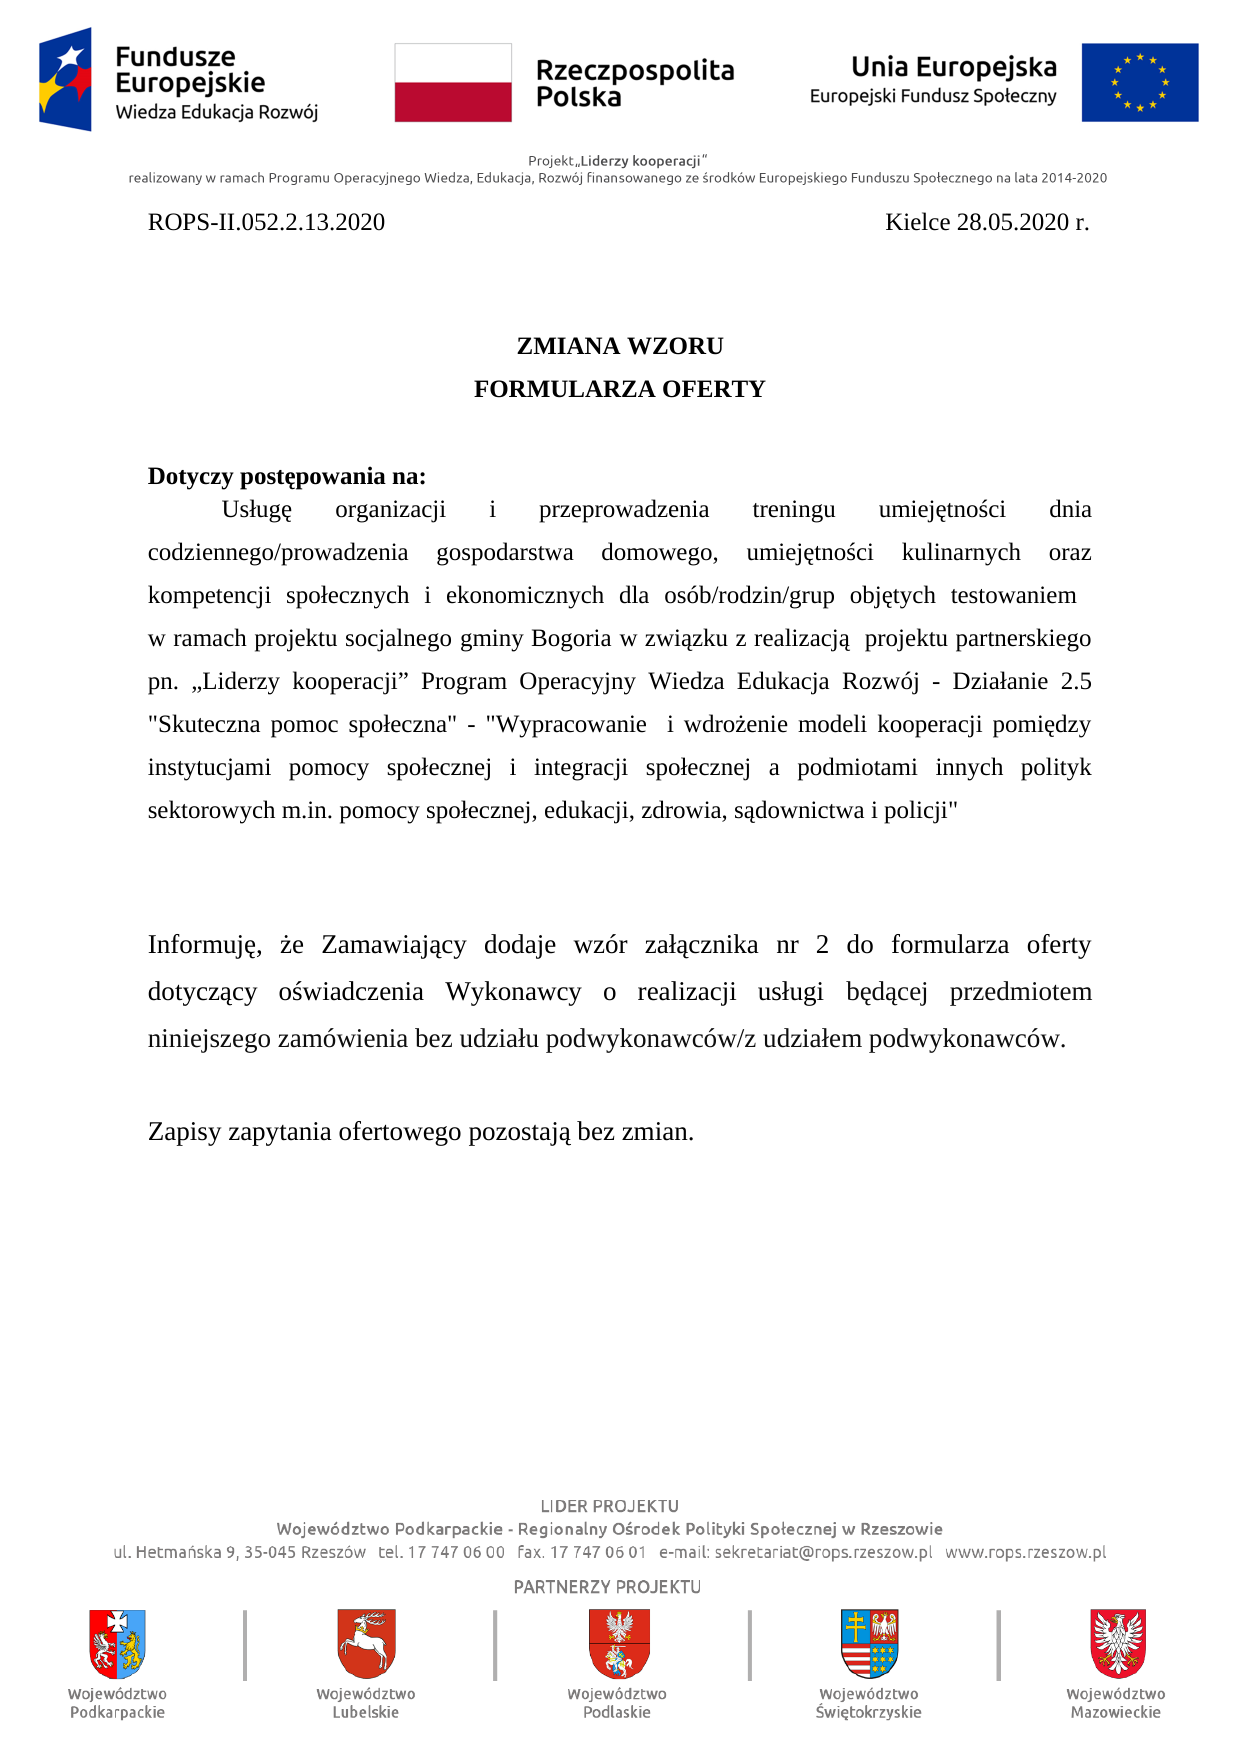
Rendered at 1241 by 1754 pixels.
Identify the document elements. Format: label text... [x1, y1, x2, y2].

text Dotyczy postępowania na: [148, 461, 1092, 489]
text FORMULARZA OFERTY [148, 374, 1092, 403]
picture [0, 5, 1239, 210]
text ROPS-II.052.2.13.2020 Kielce 28.05.2020 r. [148, 207, 1092, 236]
text Zapisy zapytania ofertowego pozostają bez zmian. [148, 1115, 1092, 1146]
text Usługę organizacji i przeprowadzenia treningu umiejętności dnia codziennego/prowadzenia gospodarstwa domowego, umiejętności kulinarnych oraz kompetencji społecznych i ekonomicznych dla osób/rodzin/grup objętych testowaniem w ramach projektu socjalnego gminy Bogoria w związku z realizacją projektu partnerskiego pn. „Liderzy kooperacji” Program Operacyjny Wiedza Edukacja Rozwój - Działanie 2.5 "Skuteczna pomoc społeczna" - "Wypracowanie i wdrożenie modeli kooperacji pomiędzy instytucjami pomocy społecznej i integracji społecznej a podmiotami innych polityk sektorowych m.in. pomocy społecznej, edukacji, zdrowia, sądownictwa i policji" [148, 494, 1092, 824]
picture [0, 1485, 1235, 1752]
text Informuję, że Zamawiający dodaje wzór załącznika nr 2 do formularza oferty dotyczący oświadczenia Wykonawcy o realizacji usługi będącej przedmiotem niniejszego zamówienia bez udziału podwykonawców/z udziałem podwykonawców. [148, 928, 1092, 1053]
text ZMIANA WZORU [148, 331, 1092, 360]
